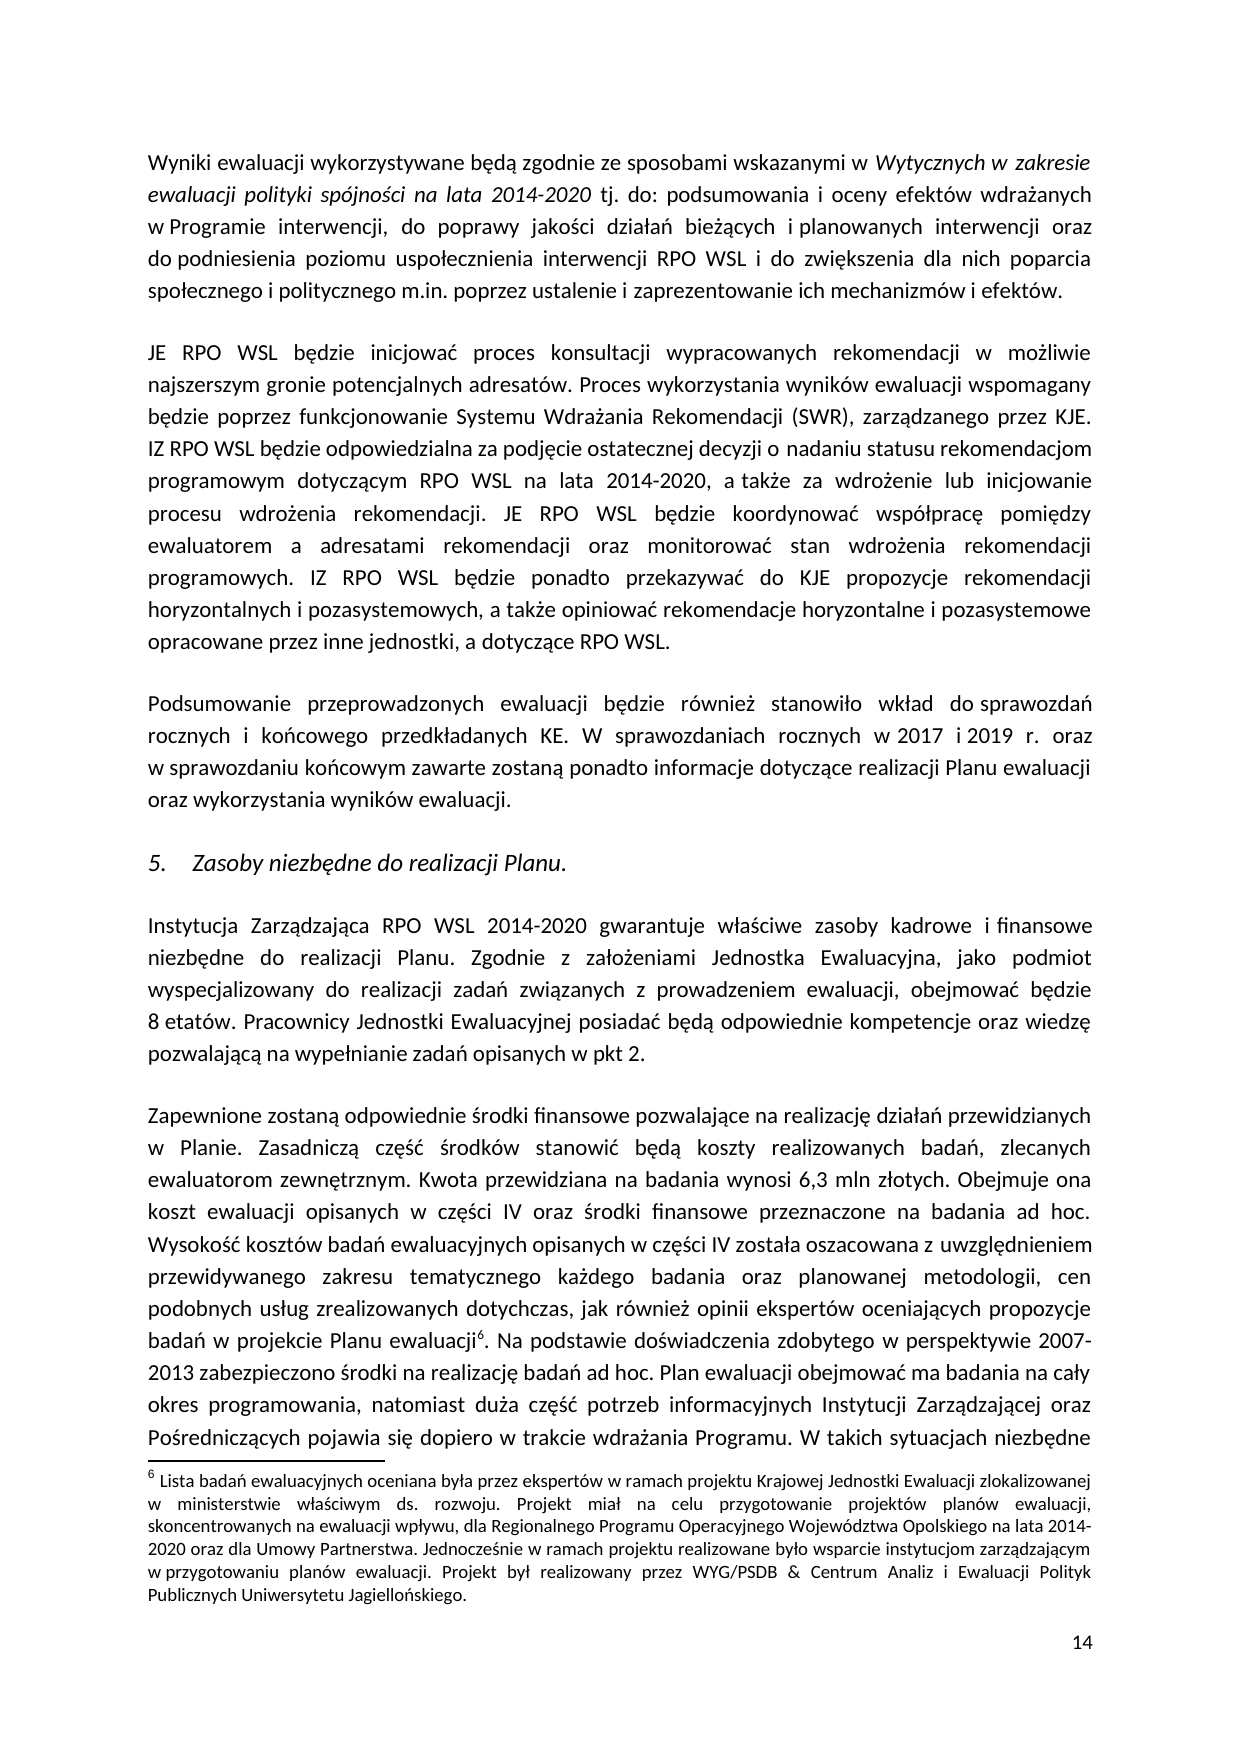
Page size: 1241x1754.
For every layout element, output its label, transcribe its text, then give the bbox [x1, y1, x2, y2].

list Zasoby niezbędne do realizacji Planu. [148, 847, 1093, 877]
text Podsumowanie przeprowadzonych ewaluacji będzie również stanowiło wkład do sprawozdań rocznych i końcowego przedkładanych KE. W sprawozdaniach rocznych w 2017 i 2019 r. oraz w sprawozdaniu końcowym zawarte zostaną ponadto informacje dotyczące realizacji Planu ewaluacji oraz wykorzystania wyników ewaluacji. [148, 689, 1093, 813]
text Wyniki ewaluacji wykorzystywane będą zgodnie ze sposobami wskazanymi w Wytycznych w zakresie ewaluacji polityki spójności na lata 2014-2020 tj. do: podsumowania i oceny efektów wdrażanych w Programie interwencji, do poprawy jakości działań bieżących i planowanych interwencji oraz do podniesienia poziomu uspołecznienia interwencji RPO WSL i do zwiększenia dla nich poparcia społecznego i politycznego m.in. poprzez ustalenie i zaprezentowanie ich mechanizmów i efektów. [148, 148, 1093, 304]
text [148, 1101, 1093, 1451]
text JE RPO WSL będzie inicjować proces konsultacji wypracowanych rekomendacji w możliwie najszerszym gronie potencjalnych adresatów. Proces wykorzystania wyników ewaluacji wspomagany będzie poprzez funkcjonowanie Systemu Wdrażania Rekomendacji (SWR), zarządzanego przez KJE. IZ RPO WSL będzie odpowiedzialna za podjęcie ostatecznej decyzji o nadaniu statusu rekomendacjom programowym dotyczącym RPO WSL na lata 2014-2020, a także za wdrożenie lub inicjowanie procesu wdrożenia rekomendacji. JE RPO WSL będzie koordynować współpracę pomiędzy ewaluatorem a adresatami rekomendacji oraz monitorować stan wdrożenia rekomendacji programowych. IZ RPO WSL będzie ponadto przekazywać do KJE propozycje rekomendacji horyzontalnych i pozasystemowych, a także opiniować rekomendacje horyzontalne i pozasystemowe opracowane przez inne jednostki, a dotyczące RPO WSL. [148, 338, 1093, 655]
text Instytucja Zarządzająca RPO WSL 2014-2020 gwarantuje właściwe zasoby kadrowe i finansowe niezbędne do realizacji Planu. Zgodnie z założeniami Jednostka Ewaluacyjna, jako podmiot wyspecjalizowany do realizacji zadań związanych z prowadzeniem ewaluacji, obejmować będzie 8 etatów. Pracownicy Jednostki Ewaluacyjnej posiadać będą odpowiednie kompetencje oraz wiedzę pozwalającą na wypełnianie zadań opisanych w pkt 2. [148, 911, 1093, 1068]
